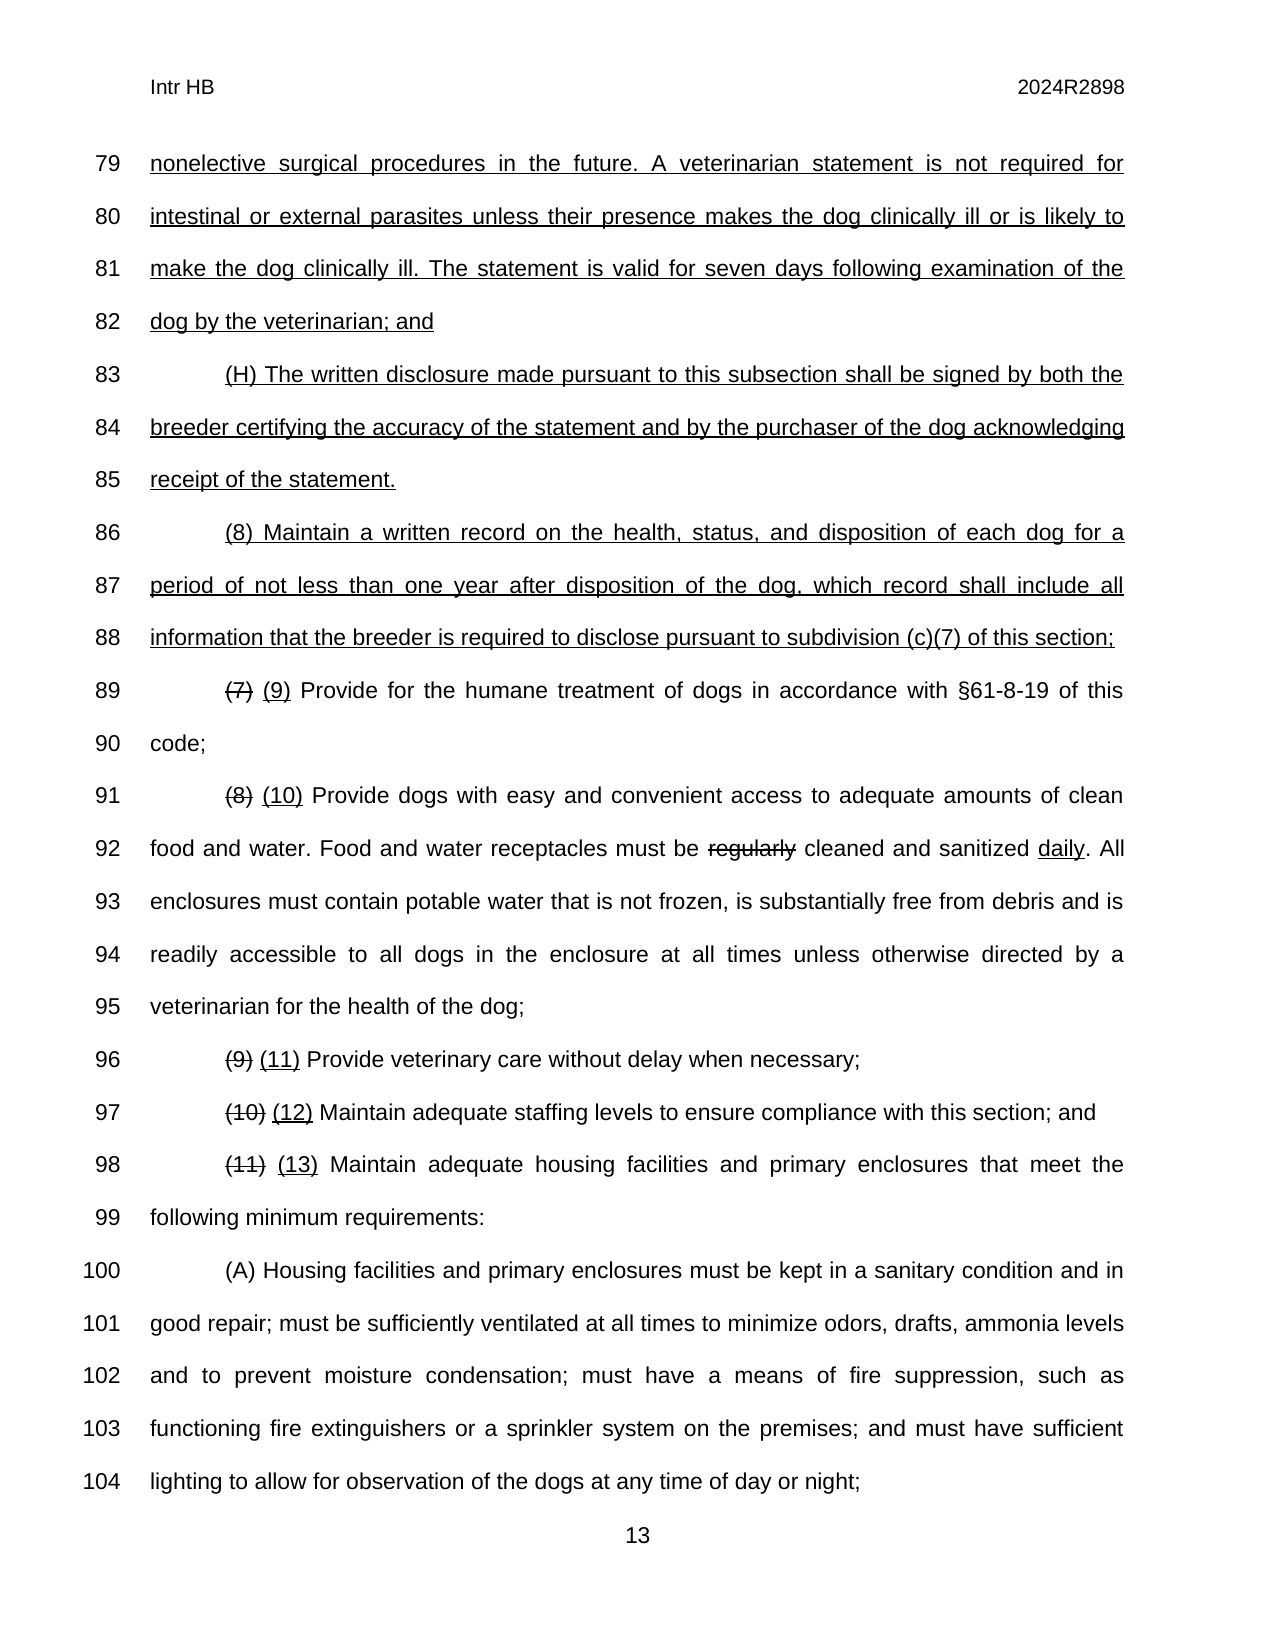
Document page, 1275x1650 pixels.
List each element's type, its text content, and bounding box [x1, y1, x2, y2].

text (8) Maintain a written record on the health, status, and disposition of each dog for a period of not less than one year after disposition of the dog, which record shall include all information that the breeder is required to disclose pursuant to subdivision (c)(7) of this section; [150, 519, 1125, 651]
text (9) (11) Provide veterinary care without delay when necessary; [150, 1046, 1125, 1072]
text (10) (12) Maintain adequate staffing levels to ensure compliance with this section; and [150, 1099, 1125, 1125]
text (A) Housing facilities and primary enclosures must be kept in a sanitary condition and in good repair; must be sufficiently ventilated at all times to minimize odors, drafts, ammonia levels and to prevent moisture condensation; must have a means of fire suppression, such as functioning fire extinguishers or a sprinkler system on the premises; and must have sufficient lighting to allow for observation of the dogs at any time of day or night; [150, 1257, 1125, 1494]
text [150, 150, 1125, 225]
text (H) The written disclosure made pursuant to this subsection shall be signed by both the breeder certifying the accuracy of the statement and by the purchaser of the dog acknowledging receipt of the statement. [150, 361, 1125, 436]
text (H) The written disclosure made pursuant to this subsection shall be signed by both the breeder certifying the accuracy of the statement and by the purchaser of the dog acknowledging receipt of the statement. [150, 438, 1125, 493]
text (7) (9) Provide for the humane treatment of dogs in accordance with §61-8-19 of this code; [150, 677, 1125, 756]
text (8) (10) Provide dogs with easy and convenient access to adequate amounts of clean food and water. Food and water receptacles must be regularly cleaned and sanitized daily. All enclosures must contain potable water that is not frozen, is substantially free from debris and is readily accessible to all dogs in the enclosure at all times unless otherwise directed by a veterinarian for the health of the dog; [150, 782, 1125, 1020]
text (11) (13) Maintain adequate housing facilities and primary enclosures that meet the following minimum requirements: [150, 1151, 1125, 1231]
